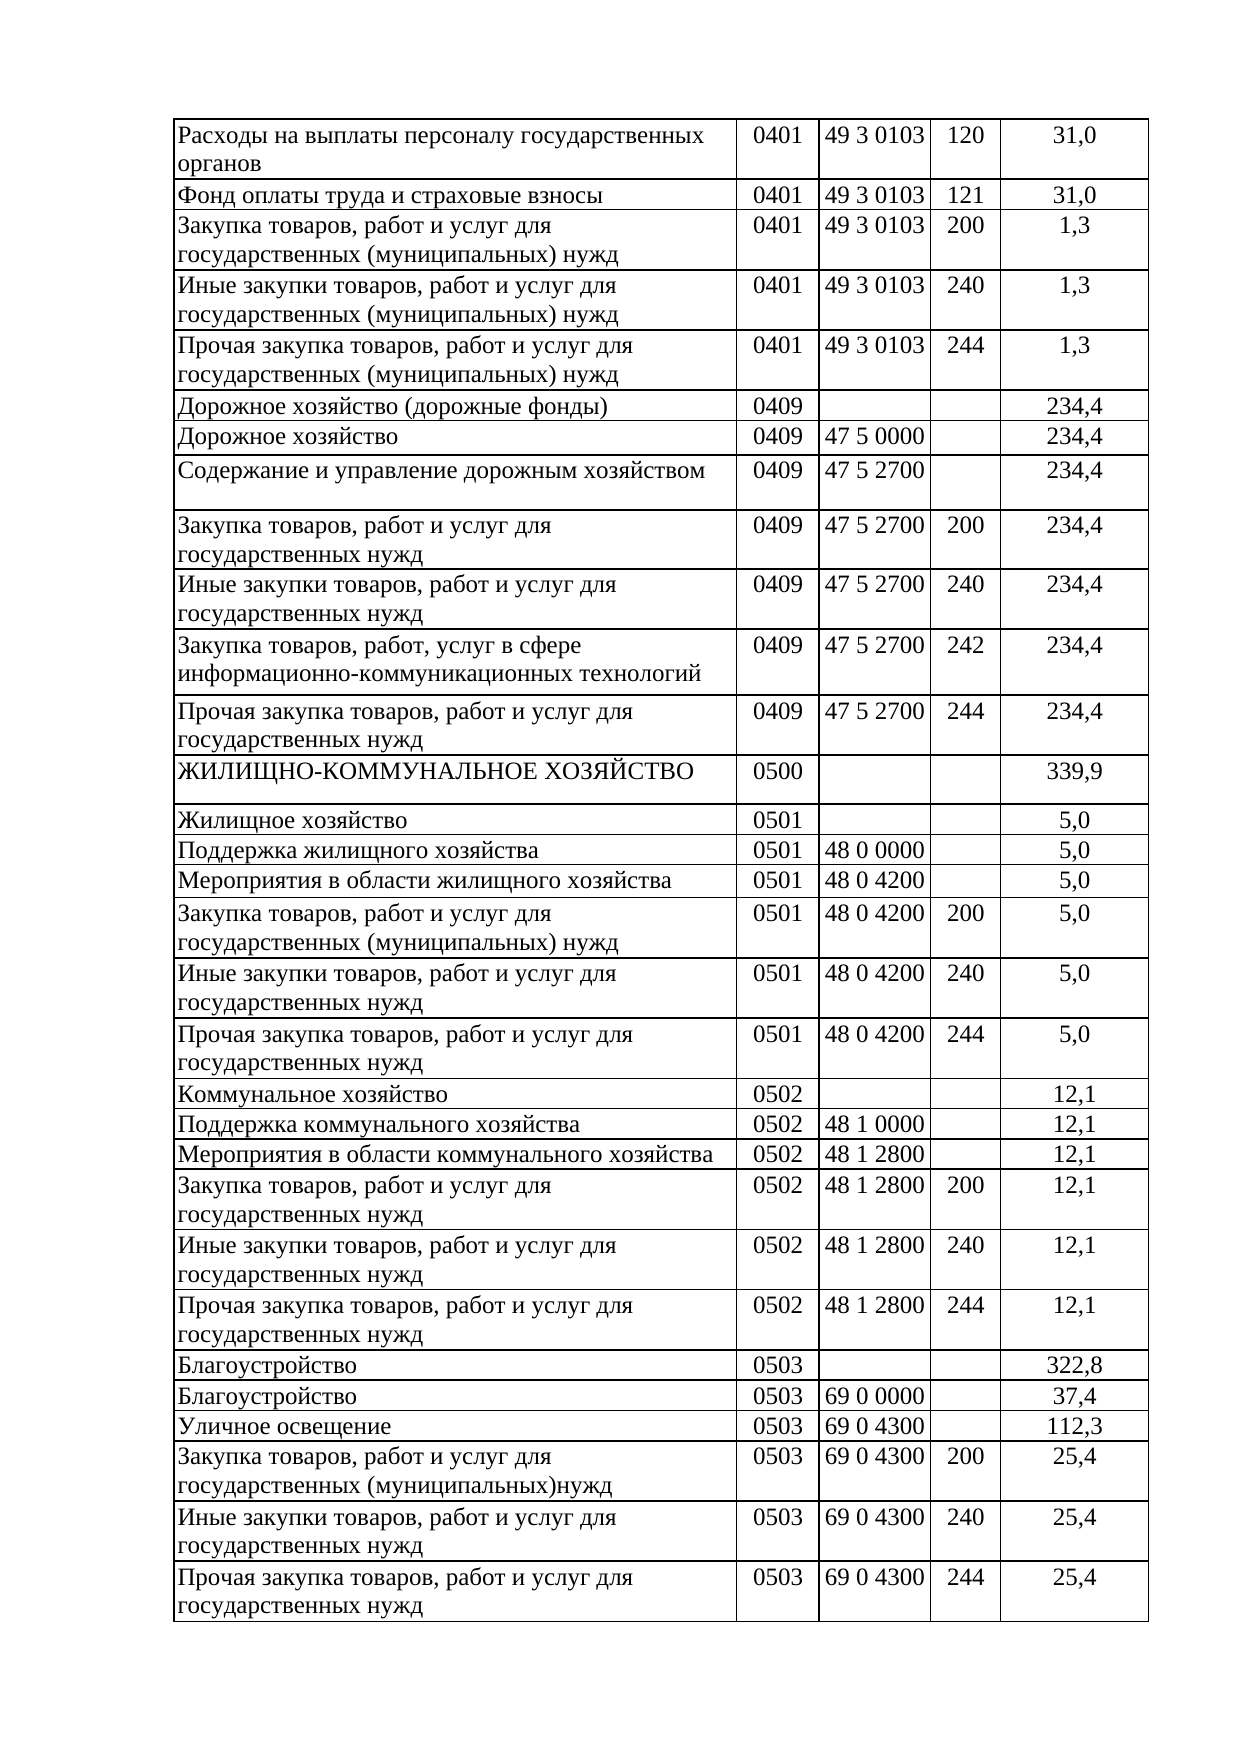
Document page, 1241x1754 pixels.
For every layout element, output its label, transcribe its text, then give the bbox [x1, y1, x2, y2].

table_cell 25,4 [1001, 1562, 1148, 1621]
table_cell 0401 [737, 331, 818, 389]
table_cell Уличное освещение [175, 1411, 736, 1440]
table_cell 25,4 [1001, 1502, 1148, 1560]
table_cell 0503 [737, 1442, 818, 1500]
table_cell 69 0 4300 [820, 1442, 930, 1500]
table_cell 47 5 2700 [820, 696, 930, 754]
table_cell 234,4 [1001, 456, 1148, 509]
table_cell 25,4 [1001, 1442, 1148, 1500]
table_cell 69 0 0000 [820, 1381, 930, 1409]
table_cell 48 1 2800 [820, 1140, 930, 1168]
table_cell 1,3 [1001, 331, 1148, 389]
table_cell [931, 391, 1000, 419]
table_cell [931, 421, 1000, 454]
table_cell [820, 391, 930, 419]
table_cell 0502 [737, 1170, 818, 1228]
table_cell 47 5 2700 [820, 630, 930, 694]
table_cell 0501 [737, 898, 818, 957]
table_cell 240 [931, 1230, 1000, 1289]
table_cell 0409 [737, 570, 818, 628]
table_cell Благоустройство [175, 1351, 736, 1379]
table_cell 0500 [737, 756, 818, 803]
table_cell 31,0 [1001, 180, 1148, 209]
table_cell 0502 [737, 1079, 818, 1108]
table_cell 5,0 [1001, 835, 1148, 864]
table_cell [931, 805, 1000, 833]
table_cell 0501 [737, 865, 818, 897]
table_cell 339,9 [1001, 756, 1148, 803]
table_cell Жилищное хозяйство [175, 805, 736, 833]
table_cell [931, 1351, 1000, 1379]
table_cell 0501 [737, 835, 818, 864]
table_cell 47 5 2700 [820, 456, 930, 509]
table_cell 112,3 [1001, 1411, 1148, 1440]
table_cell 200 [931, 1170, 1000, 1228]
table_cell 0409 [737, 456, 818, 509]
table_cell 48 0 4200 [820, 959, 930, 1017]
table_cell 200 [931, 210, 1000, 269]
table_cell 0409 [737, 696, 818, 754]
table_cell 0501 [737, 1019, 818, 1077]
table_cell 234,4 [1001, 391, 1148, 419]
table_cell 5,0 [1001, 805, 1148, 833]
table_cell 48 0 4200 [820, 865, 930, 897]
table_cell Прочая закупка товаров, работ и услуг для государственных нужд [175, 1290, 736, 1349]
table_cell Поддержка жилищного хозяйства [175, 835, 736, 864]
table_cell 234,4 [1001, 696, 1148, 754]
table_cell Фонд оплаты труда и страховые взносы [175, 180, 736, 209]
table_cell 47 5 0000 [820, 421, 930, 454]
table_cell 37,4 [1001, 1381, 1148, 1409]
table_cell ЖИЛИЩНО-КОММУНАЛЬНОЕ ХОЗЯЙСТВО [175, 756, 736, 803]
table_cell Закупка товаров, работ, услуг в сфере информационно-коммуникационных технологий [175, 630, 736, 694]
table_cell 0401 [737, 210, 818, 269]
table_cell 69 0 4300 [820, 1502, 930, 1560]
table_cell Иные закупки товаров, работ и услуг для государственных нужд [175, 959, 736, 1017]
table_cell Благоустройство [175, 1381, 736, 1409]
table_cell 12,1 [1001, 1079, 1148, 1108]
table_cell 0503 [737, 1351, 818, 1379]
table_cell 0502 [737, 1109, 818, 1138]
table_cell 121 [931, 180, 1000, 209]
table_cell 48 0 4200 [820, 898, 930, 957]
table_cell 0503 [737, 1381, 818, 1409]
table_cell Прочая закупка товаров, работ и услуг для государственных нужд [175, 1562, 736, 1621]
table_cell 322,8 [1001, 1351, 1148, 1379]
table_cell 0503 [737, 1411, 818, 1440]
table_cell 244 [931, 331, 1000, 389]
table_cell 69 0 4300 [820, 1411, 930, 1440]
table_cell Дорожное хозяйство [175, 421, 736, 454]
table_cell Содержание и управление дорожным хозяйством [175, 456, 736, 509]
table_cell 1,3 [1001, 271, 1148, 329]
table_cell 200 [931, 898, 1000, 957]
table_cell 0503 [737, 1562, 818, 1621]
table_cell 234,4 [1001, 630, 1148, 694]
table_cell [820, 1351, 930, 1379]
table_cell Прочая закупка товаров, работ и услуг для государственных нужд [175, 696, 736, 754]
table_cell 0401 [737, 120, 818, 178]
table_cell [931, 1381, 1000, 1409]
table_cell Мероприятия в области жилищного хозяйства [175, 865, 736, 897]
table_cell 0401 [737, 180, 818, 209]
table_cell 49 3 0103 [820, 271, 930, 329]
table_cell Иные закупки товаров, работ и услуг для государственных нужд [175, 570, 736, 628]
table_cell [931, 865, 1000, 897]
table_cell 12,1 [1001, 1290, 1148, 1349]
table_cell 0502 [737, 1290, 818, 1349]
table_cell 234,4 [1001, 421, 1148, 454]
table_cell 200 [931, 1442, 1000, 1500]
table_cell 0501 [737, 959, 818, 1017]
table_cell Прочая закупка товаров, работ и услуг для государственных нужд [175, 1019, 736, 1077]
table_cell 234,4 [1001, 511, 1148, 568]
table_cell 12,1 [1001, 1230, 1148, 1289]
table_cell 242 [931, 630, 1000, 694]
table_cell Прочая закупка товаров, работ и услуг для государственных (муниципальных) нужд [175, 331, 736, 389]
table_cell [820, 1079, 930, 1108]
table_cell Расходы на выплаты персоналу государственных органов [175, 120, 736, 178]
table_cell 0409 [737, 391, 818, 419]
table_cell [931, 1109, 1000, 1138]
table_cell 48 1 2800 [820, 1230, 930, 1289]
table_cell Закупка товаров, работ и услуг для государственных (муниципальных) нужд [175, 210, 736, 269]
table_cell 5,0 [1001, 1019, 1148, 1077]
table_cell 5,0 [1001, 959, 1148, 1017]
table_cell Закупка товаров, работ и услуг для государственных нужд [175, 511, 736, 568]
table_cell 0401 [737, 271, 818, 329]
table_cell [931, 1140, 1000, 1168]
table_cell Закупка товаров, работ и услуг для государственных нужд [175, 1170, 736, 1228]
table_cell Дорожное хозяйство (дорожные фонды) [175, 391, 736, 419]
table_cell 244 [931, 1019, 1000, 1077]
table_cell 49 3 0103 [820, 331, 930, 389]
table_cell 12,1 [1001, 1109, 1148, 1138]
table_cell 0502 [737, 1140, 818, 1168]
table_cell 12,1 [1001, 1140, 1148, 1168]
table_cell 0501 [737, 805, 818, 833]
table_cell 48 1 2800 [820, 1290, 930, 1349]
table_cell 12,1 [1001, 1170, 1148, 1228]
table_cell 240 [931, 959, 1000, 1017]
table_cell 69 0 4300 [820, 1562, 930, 1621]
table_cell Иные закупки товаров, работ и услуг для государственных (муниципальных) нужд [175, 271, 736, 329]
table_cell 0502 [737, 1230, 818, 1289]
table_cell [931, 456, 1000, 509]
table_cell Закупка товаров, работ и услуг для государственных (муниципальных) нужд [175, 898, 736, 957]
table_cell 0503 [737, 1502, 818, 1560]
table_cell [820, 805, 930, 833]
table_cell 48 0 0000 [820, 835, 930, 864]
table_cell 120 [931, 120, 1000, 178]
table_cell 48 0 4200 [820, 1019, 930, 1077]
table_cell 5,0 [1001, 898, 1148, 957]
table_cell 48 1 0000 [820, 1109, 930, 1138]
table_cell Коммунальное хозяйство [175, 1079, 736, 1108]
table_cell 244 [931, 696, 1000, 754]
table_cell 49 3 0103 [820, 120, 930, 178]
table_cell 48 1 2800 [820, 1170, 930, 1228]
table_cell Иные закупки товаров, работ и услуг для государственных нужд [175, 1502, 736, 1560]
table_cell Поддержка коммунального хозяйства [175, 1109, 736, 1138]
table_cell 200 [931, 511, 1000, 568]
table_cell 0409 [737, 630, 818, 694]
table_cell [820, 756, 930, 803]
table_cell Мероприятия в области коммунального хозяйства [175, 1140, 736, 1168]
table_cell 1,3 [1001, 210, 1148, 269]
table_cell 240 [931, 1502, 1000, 1560]
table_cell 5,0 [1001, 865, 1148, 897]
table_cell [931, 756, 1000, 803]
table_cell 234,4 [1001, 570, 1148, 628]
table_cell 0409 [737, 421, 818, 454]
table_cell 244 [931, 1562, 1000, 1621]
table_cell 0409 [737, 511, 818, 568]
table_cell 47 5 2700 [820, 570, 930, 628]
table_cell 31,0 [1001, 120, 1148, 178]
table_cell 240 [931, 271, 1000, 329]
table_cell Закупка товаров, работ и услуг для государственных (муниципальных)нужд [175, 1442, 736, 1500]
table_cell [931, 1411, 1000, 1440]
table_cell 244 [931, 1290, 1000, 1349]
table_cell 47 5 2700 [820, 511, 930, 568]
table_cell 49 3 0103 [820, 180, 930, 209]
table_cell [931, 835, 1000, 864]
table_cell [931, 1079, 1000, 1108]
table_cell 240 [931, 570, 1000, 628]
table_cell 49 3 0103 [820, 210, 930, 269]
table_cell Иные закупки товаров, работ и услуг для государственных нужд [175, 1230, 736, 1289]
